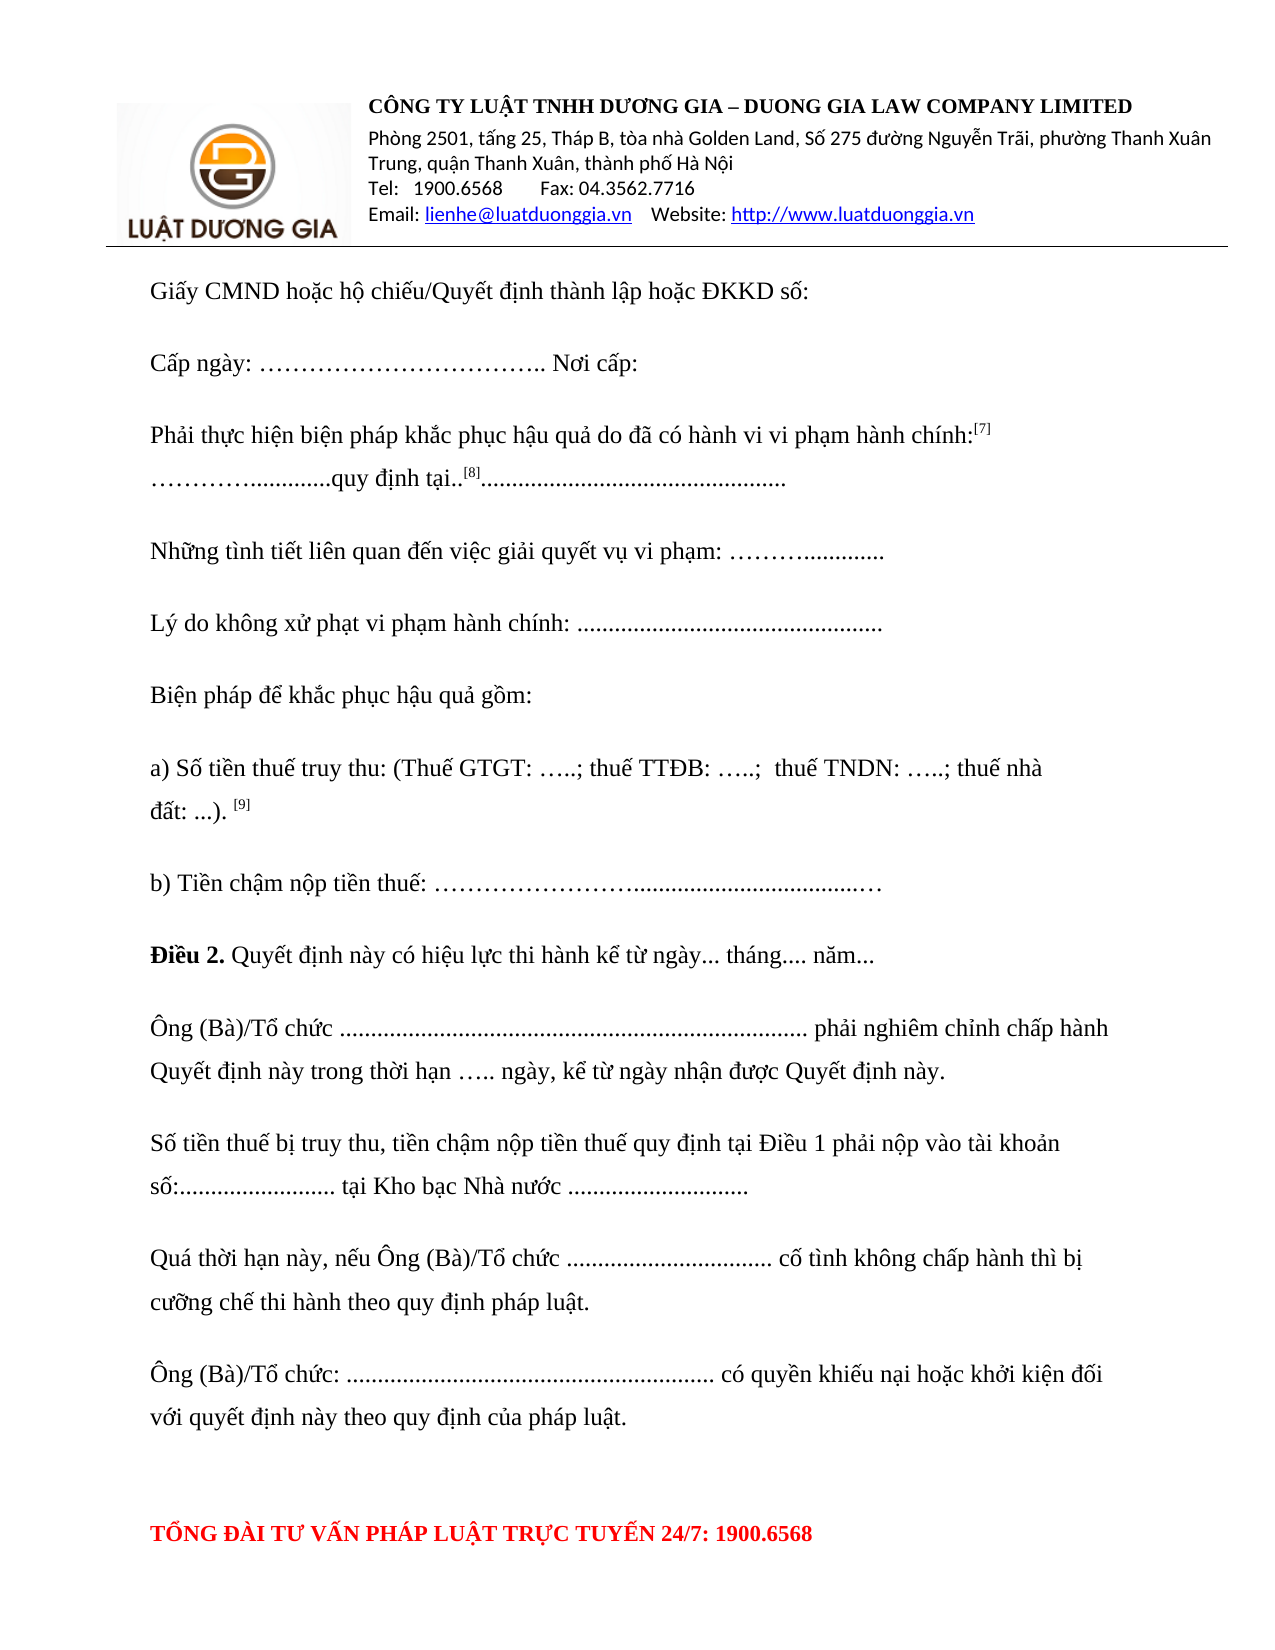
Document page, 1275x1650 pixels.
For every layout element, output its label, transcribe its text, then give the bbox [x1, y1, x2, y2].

text Những tình tiết liên quan đến việc giải quyết vụ vi phạm: ………............. [150, 536, 1125, 564]
text b) Tiền chậm nộp tiền thuế: ……………………....................................… [150, 868, 1125, 897]
text Giấy CMND hoặc hộ chiếu/Quyết định thành lập hoặc ĐKKD số: [150, 276, 1125, 304]
text Lý do không xử phạt vi phạm hành chính: ................................................. [150, 608, 1125, 637]
text Cấp ngày: …………………………….. Nơi cấp: [150, 348, 1125, 377]
text Số tiền thuế bị truy thu, tiền chậm nộp tiền thuế quy định tại Điều 1 phải nộp vào tài khoản số:......................... tại Kho bạc Nhà nước ............................. [150, 1128, 1125, 1200]
text Quá thời hạn này, nếu Ông (Bà)/Tổ chức ................................. cố tình không chấp hành thì bị cưỡng chế thi hành theo quy định pháp luật. [150, 1243, 1125, 1315]
text Điều 2. Quyết định này có hiệu lực thi hành kể từ ngày... tháng.... năm... [150, 940, 1125, 969]
text Biện pháp để khắc phục hậu quả gồm: [150, 680, 1125, 709]
text a) Số tiền thuế truy thu: (Thuế GTGT: …..; thuế TTĐB: …..; thuế TNDN: …..; thuế nhà đất: ...). [9] [150, 753, 1125, 824]
picture [116, 103, 352, 246]
text Ông (Bà)/Tổ chức: ........................................................... có quyền khiếu nại hoặc khởi kiện đối với quyết định này theo quy định của pháp luật. [150, 1359, 1125, 1431]
text Phải thực hiện biện pháp khắc phục hậu quả do đã có hành vi vi phạm hành chính:[7] ………….............quy định tại..[8]................................................. [150, 420, 1125, 492]
text Ông (Bà)/Tổ chức ........................................................................... phải nghiêm chỉnh chấp hành Quyết định này trong thời hạn ….. ngày, kể từ ngày nhận được Quyết định này. [150, 1013, 1125, 1084]
